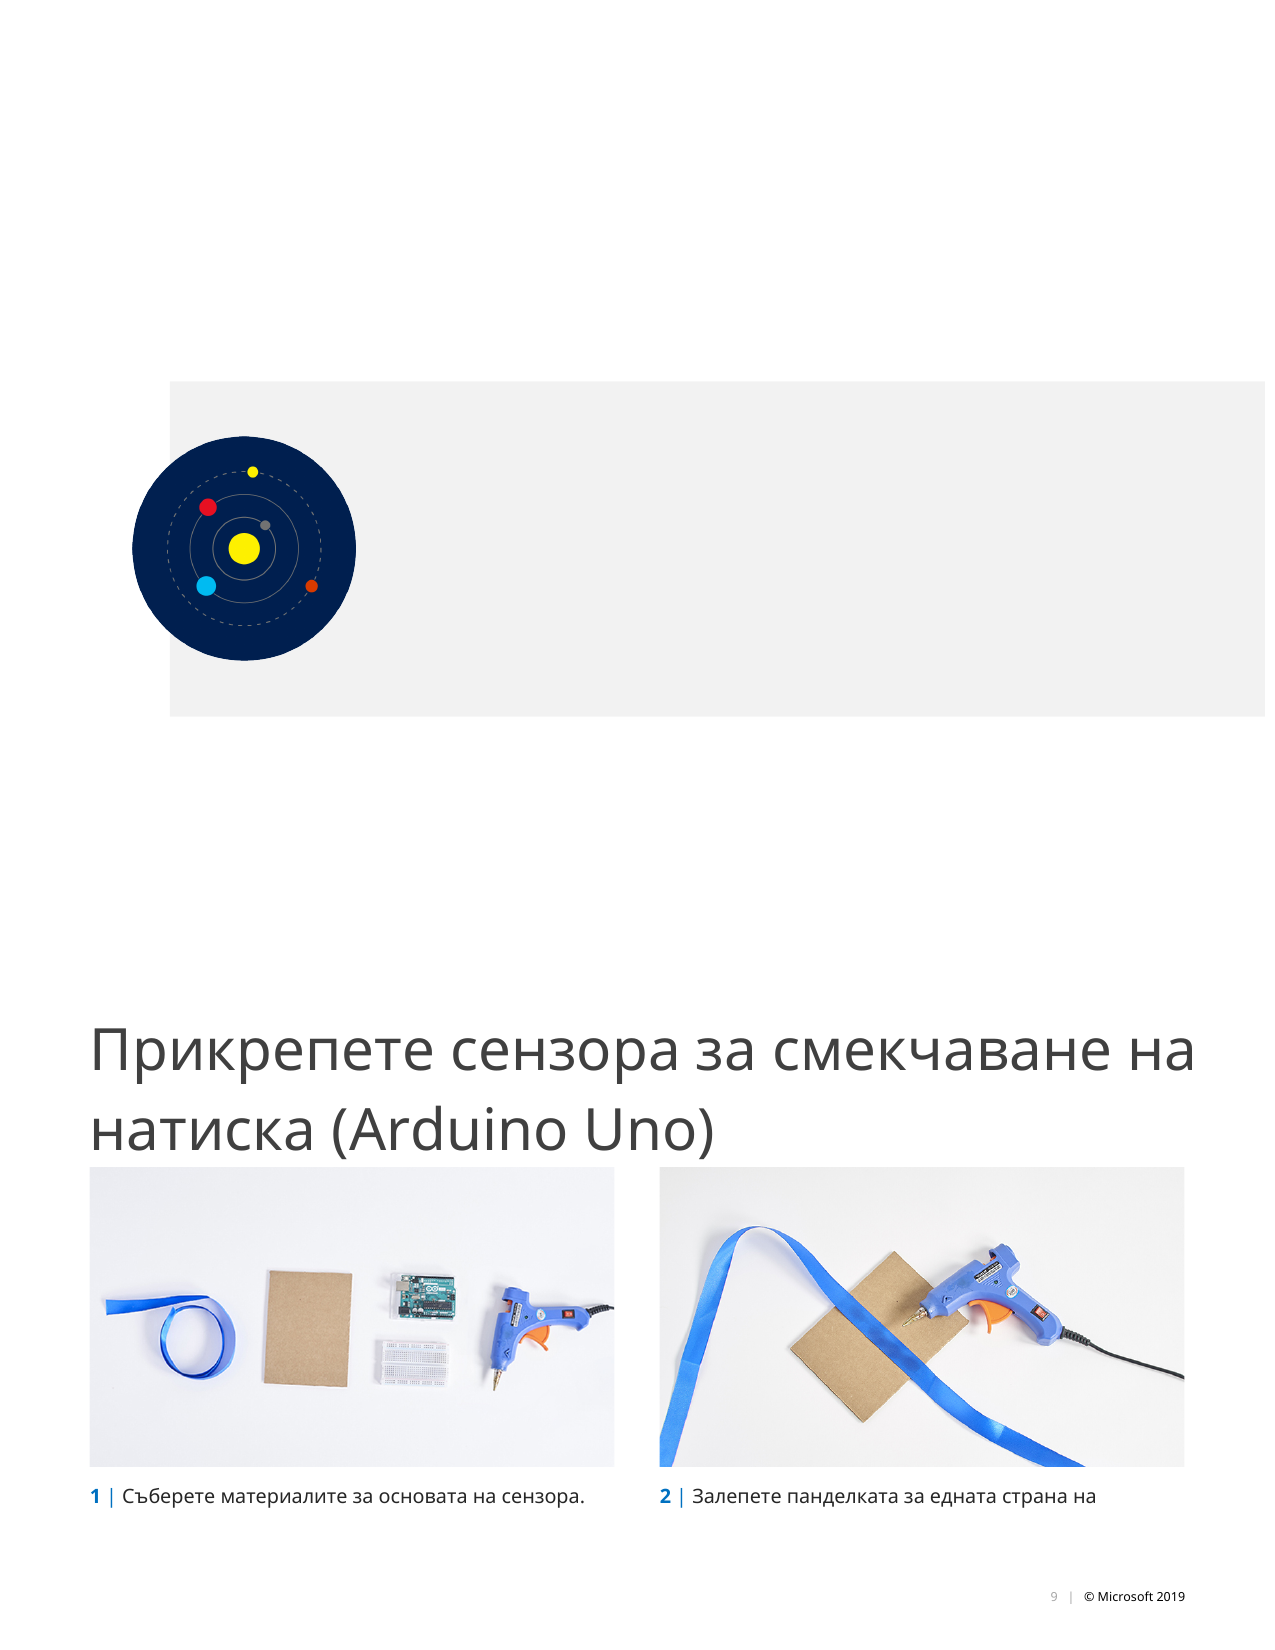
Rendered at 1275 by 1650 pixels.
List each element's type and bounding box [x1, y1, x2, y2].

picture [659, 1167, 1185, 1467]
picture [89, 1167, 615, 1467]
table_header [90, 90, 1265, 1541]
picture [132, 436, 356, 661]
